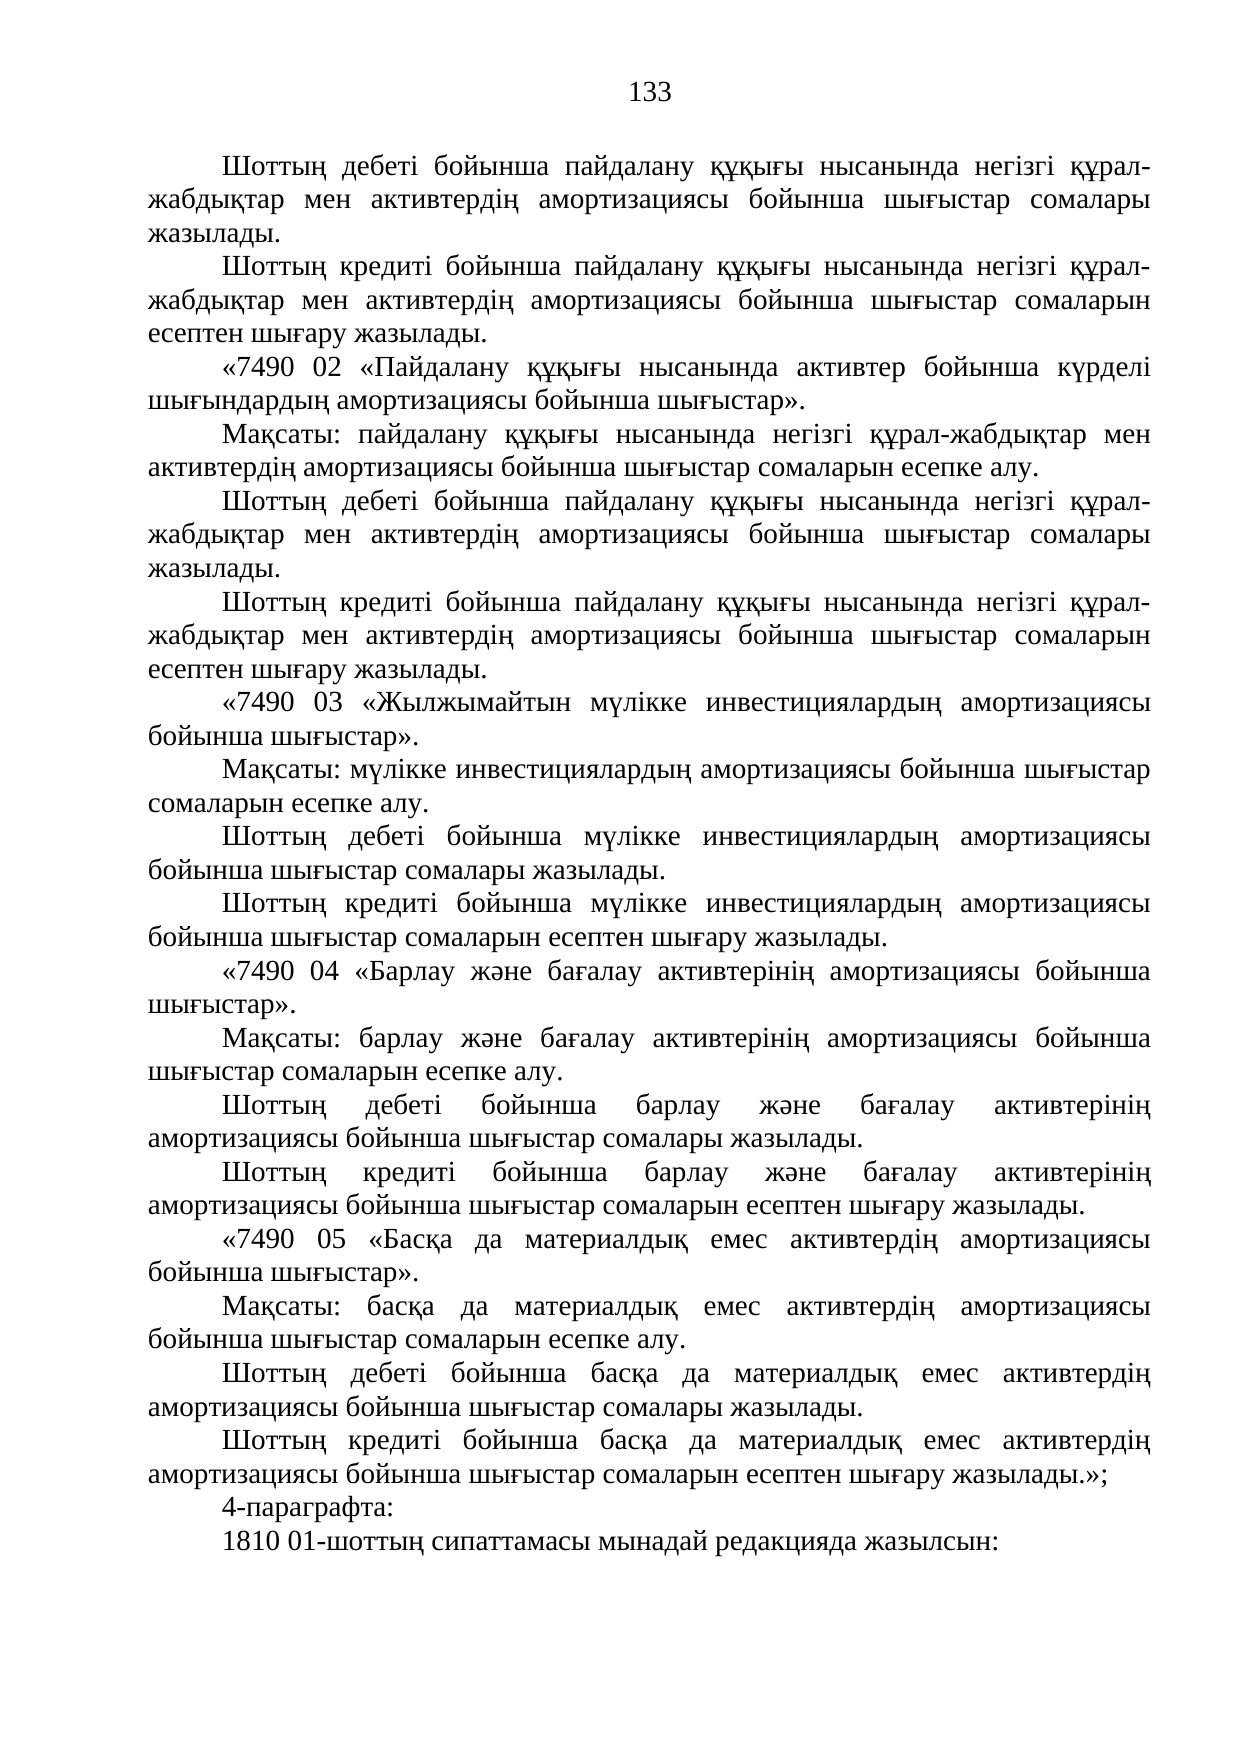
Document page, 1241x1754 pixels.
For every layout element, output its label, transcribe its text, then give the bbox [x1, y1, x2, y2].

text Шоттың дебеті бойынша пайдалану құқығы нысанында негізгі құрал-жабдықтар мен активтердің амортизациясы бойынша шығыстар сомалары жазылады. [148, 148, 1152, 248]
text Мақсаты: басқа да материалдық емес активтердің амортизациясы бойынша шығыстар сомаларын есепке алу. [148, 1288, 1152, 1355]
text «7490 04 «Барлау және бағалау активтерінің амортизациясы бойынша шығыстар». [148, 953, 1152, 1020]
text Мақсаты: мүлікке инвестициялардың амортизациясы бойынша шығыстар сомаларын есепке алу. [148, 751, 1152, 818]
text «7490 02 «Пайдалану құқығы нысанында активтер бойынша күрделі шығындардың амортизациясы бойынша шығыстар». [148, 349, 1152, 416]
text «7490 03 «Жылжымайтын мүлікке инвестициялардың амортизациясы бойынша шығыстар». [148, 684, 1152, 751]
text «7490 05 «Басқа да материалдық емес активтердің амортизациясы бойынша шығыстар». [148, 1221, 1152, 1288]
text Мақсаты: барлау және бағалау активтерінің амортизациясы бойынша шығыстар сомаларын есепке алу. [148, 1020, 1152, 1087]
text Шоттың кредиті бойынша мүлікке инвестициялардың амортизациясы бойынша шығыстар сомаларын есептен шығару жазылады. [148, 886, 1152, 953]
text Шоттың дебеті бойынша пайдалану құқығы нысанында негізгі құрал-жабдықтар мен активтердің амортизациясы бойынша шығыстар сомалары жазылады. [148, 483, 1152, 584]
text Шоттың кредиті бойынша барлау және бағалау активтерінің амортизациясы бойынша шығыстар сомаларын есептен шығару жазылады. [148, 1154, 1152, 1221]
text Шоттың кредиті бойынша пайдалану құқығы нысанында негізгі құрал-жабдықтар мен активтердің амортизациясы бойынша шығыстар сомаларын есептен шығару жазылады. [148, 248, 1152, 349]
text 1810 01-шоттың сипаттамасы мынадай редакцияда жазылсын: [148, 1523, 1152, 1556]
text Шоттың кредиті бойынша пайдалану құқығы нысанында негізгі құрал-жабдықтар мен активтердің амортизациясы бойынша шығыстар сомаларын есептен шығару жазылады. [148, 584, 1152, 684]
text Шоттың дебеті бойынша мүлікке инвестициялардың амортизациясы бойынша шығыстар сомалары жазылады. [148, 818, 1152, 886]
text 4-параграфта: [148, 1489, 1152, 1523]
text Мақсаты: пайдалану құқығы нысанында негізгі құрал-жабдықтар мен активтердің амортизациясы бойынша шығыстар сомаларын есепке алу. [148, 416, 1152, 483]
text Шоттың дебеті бойынша барлау және бағалау активтерінің амортизациясы бойынша шығыстар сомалары жазылады. [148, 1087, 1152, 1154]
text Шоттың дебеті бойынша басқа да материалдық емес активтердің амортизациясы бойынша шығыстар сомалары жазылады. [148, 1355, 1152, 1422]
text Шоттың кредиті бойынша басқа да материалдық емес активтердің амортизациясы бойынша шығыстар сомаларын есептен шығару жазылады.»; [148, 1422, 1152, 1489]
